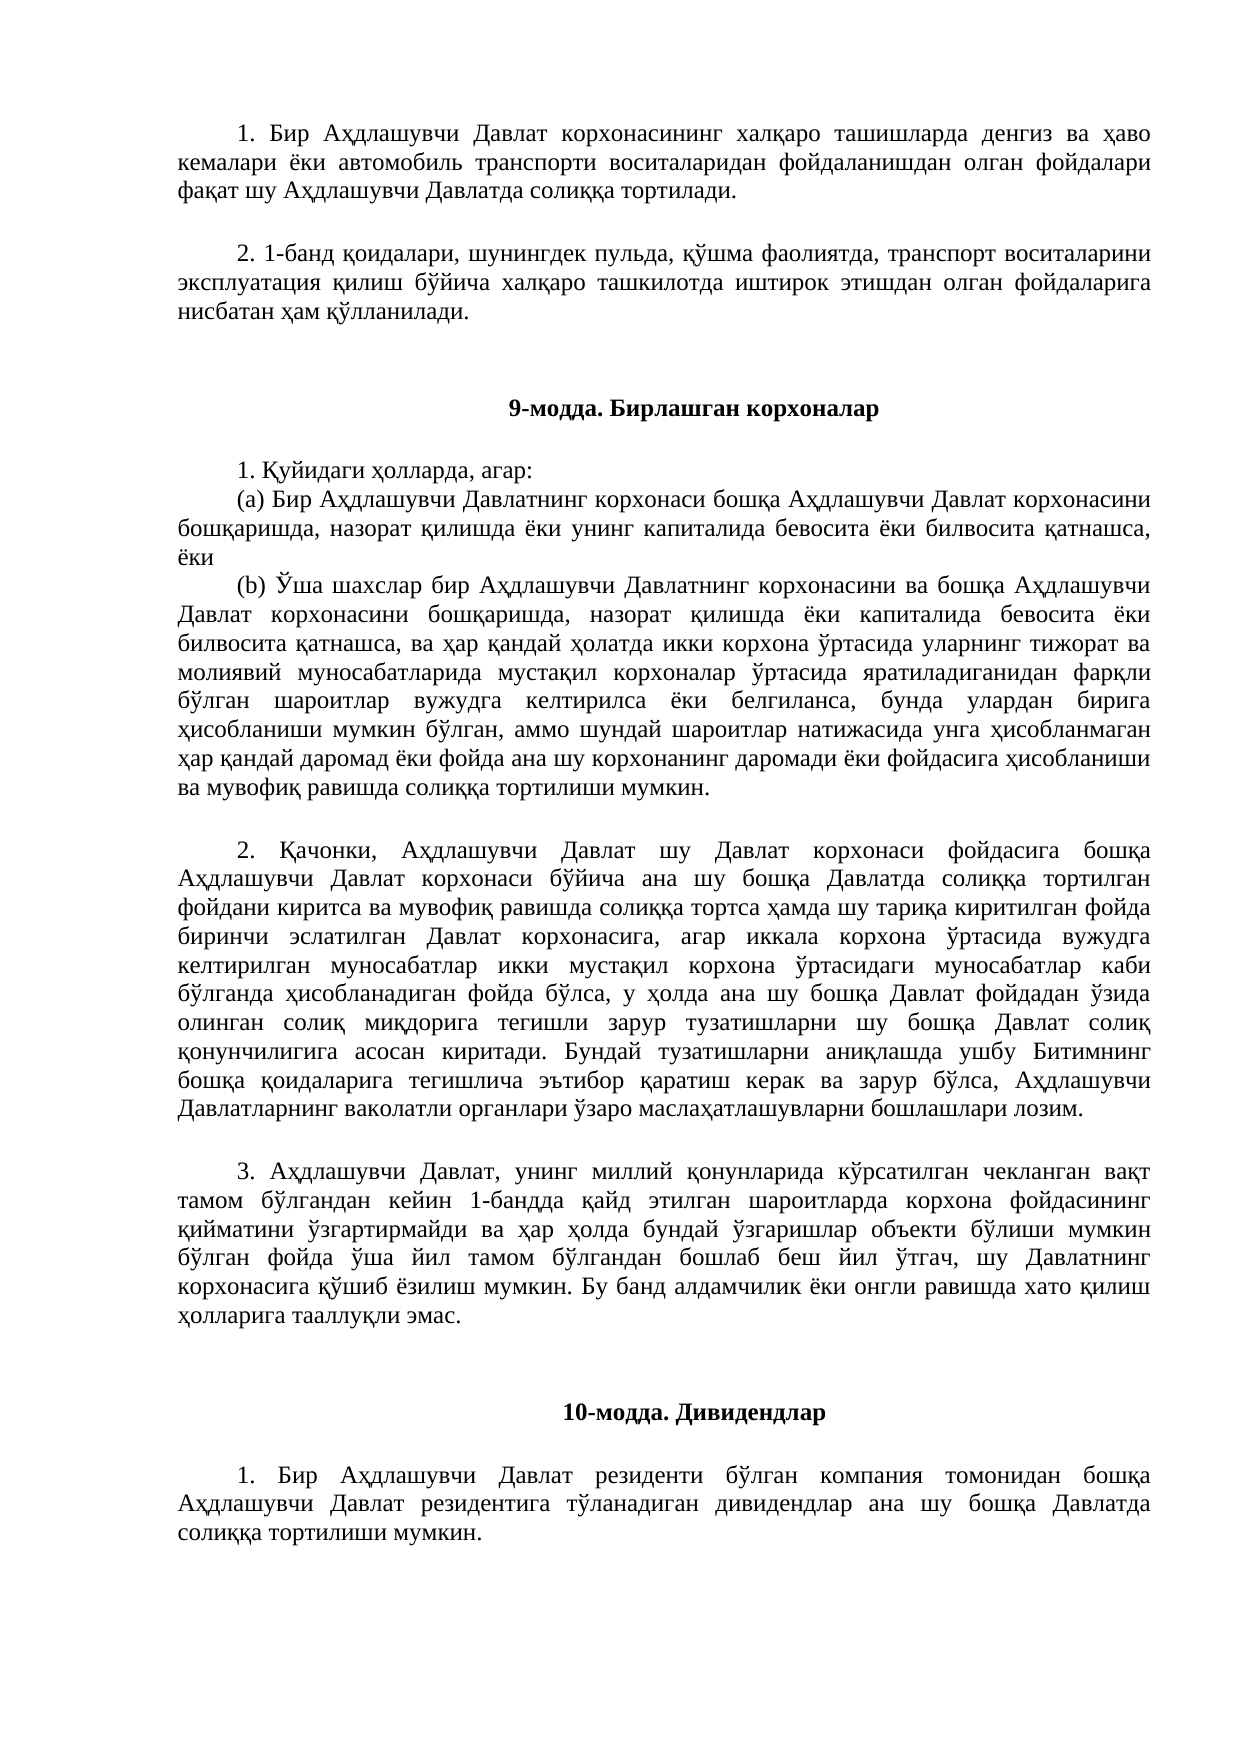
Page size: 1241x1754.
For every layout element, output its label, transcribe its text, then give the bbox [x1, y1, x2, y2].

text 9-модда. Бирлашган корхоналар [177, 393, 1152, 422]
text 1. Қуйидаги ҳолларда, агар: [177, 456, 1152, 484]
text (а) Бир Аҳдлашувчи Давлатнинг корхонаси бошқа Аҳдлашувчи Давлат корхонасини бошқаришда, назорат қилишда ёки унинг капиталида бевосита ёки билвосита қатнашса, ёки [177, 484, 1152, 571]
text 1. Бир Аҳдлашувчи Давлат корхонасининг халқаро ташишларда денгиз ва ҳаво кемалари ёки автомобиль транспорти воситаларидан фойдаланишдан олган фойдалари фақат шу Аҳдлашувчи Давлатда солиққа тортилади. [177, 118, 1152, 204]
text 1. Бир Аҳдлашувчи Давлат резиденти бўлган компания томонидан бошқа Аҳдлашувчи Давлат резидентига тўланадиган дивидендлар ана шу бошқа Давлатда солиққа тортилиши мумкин. [177, 1460, 1152, 1546]
text 2. Қачонки, Аҳдлашувчи Давлат шу Давлат корхонаси фойдасига бошқа Аҳдлашувчи Давлат корхонаси бўйича ана шу бошқа Давлатда солиққа тортилган фойдани киритса ва мувофиқ равишда солиққа тортса ҳамда шу тариқа киритилган фойда биринчи эслатилган Давлат корхонасига, агар иккала корхона ўртасида вужудга келтирилган муносабатлар икки мустақил корхона ўртасидаги муносабатлар каби бўлганда ҳисобланадиган фойда бўлса, у ҳолда ана шу бошқа Давлат фойдадан ўзида олинган солиқ миқдорига тегишли зарур тузатишларни шу бошқа Давлат солиқ қонунчилигига асосан киритади. Бундай тузатишларни аниқлашда ушбу Битимнинг бошқа қоидаларига тегишлича эътибор қаратиш керак ва зарур бўлса, Аҳдлашувчи Давлатларнинг ваколатли органлари ўзаро маслаҳатлашувларни бошлашлари лозим. [177, 835, 1152, 1122]
text (b) Ўша шахслар бир Аҳдлашувчи Давлатнинг корхонасини ва бошқа Аҳдлашувчи Давлат корхонасини бошқаришда, назорат қилишда ёки капиталида бевосита ёки билвосита қатнашса, ва ҳар қандай ҳолатда икки корхона ўртасида уларнинг тижорат ва молиявий муносабатларида мустақил корхоналар ўртасида яратиладиганидан фарқли бўлган шароитлар вужудга келтирилса ёки белгиланса, бунда улардан бирига ҳисобланиши мумкин бўлган, аммо шундай шароитлар натижасида унга ҳисобланмаган ҳар қандай даромад ёки фойда ана шу корхонанинг даромади ёки фойдасига ҳисобланиши ва мувофиқ равишда солиққа тортилиши мумкин. [177, 571, 1152, 801]
text 10-модда. Дивидендлар [177, 1397, 1152, 1426]
text 3. Аҳдлашувчи Давлат, унинг миллий қонунларида кўрсатилган чекланган вақт тамом бўлгандан кейин 1-бандда қайд этилган шароитларда корхона фойдасининг қийматини ўзгартирмайди ва ҳар ҳолда бундай ўзгаришлар объекти бўлиши мумкин бўлган фойда ўша йил тамом бўлгандан бошлаб беш йил ўтгач, шу Давлатнинг корхонасига қўшиб ёзилиш мумкин. Бу банд алдамчилик ёки онгли равишда хато қилиш ҳолларига тааллуқли эмас. [177, 1156, 1152, 1329]
text 2. 1-банд қоидалари, шунингдек пульда, қўшма фаолиятда, транспорт воситаларини эксплуатация қилиш бўйича халқаро ташкилотда иштирок этишдан олган фойдаларига нисбатан ҳам қўлланилади. [177, 238, 1152, 325]
